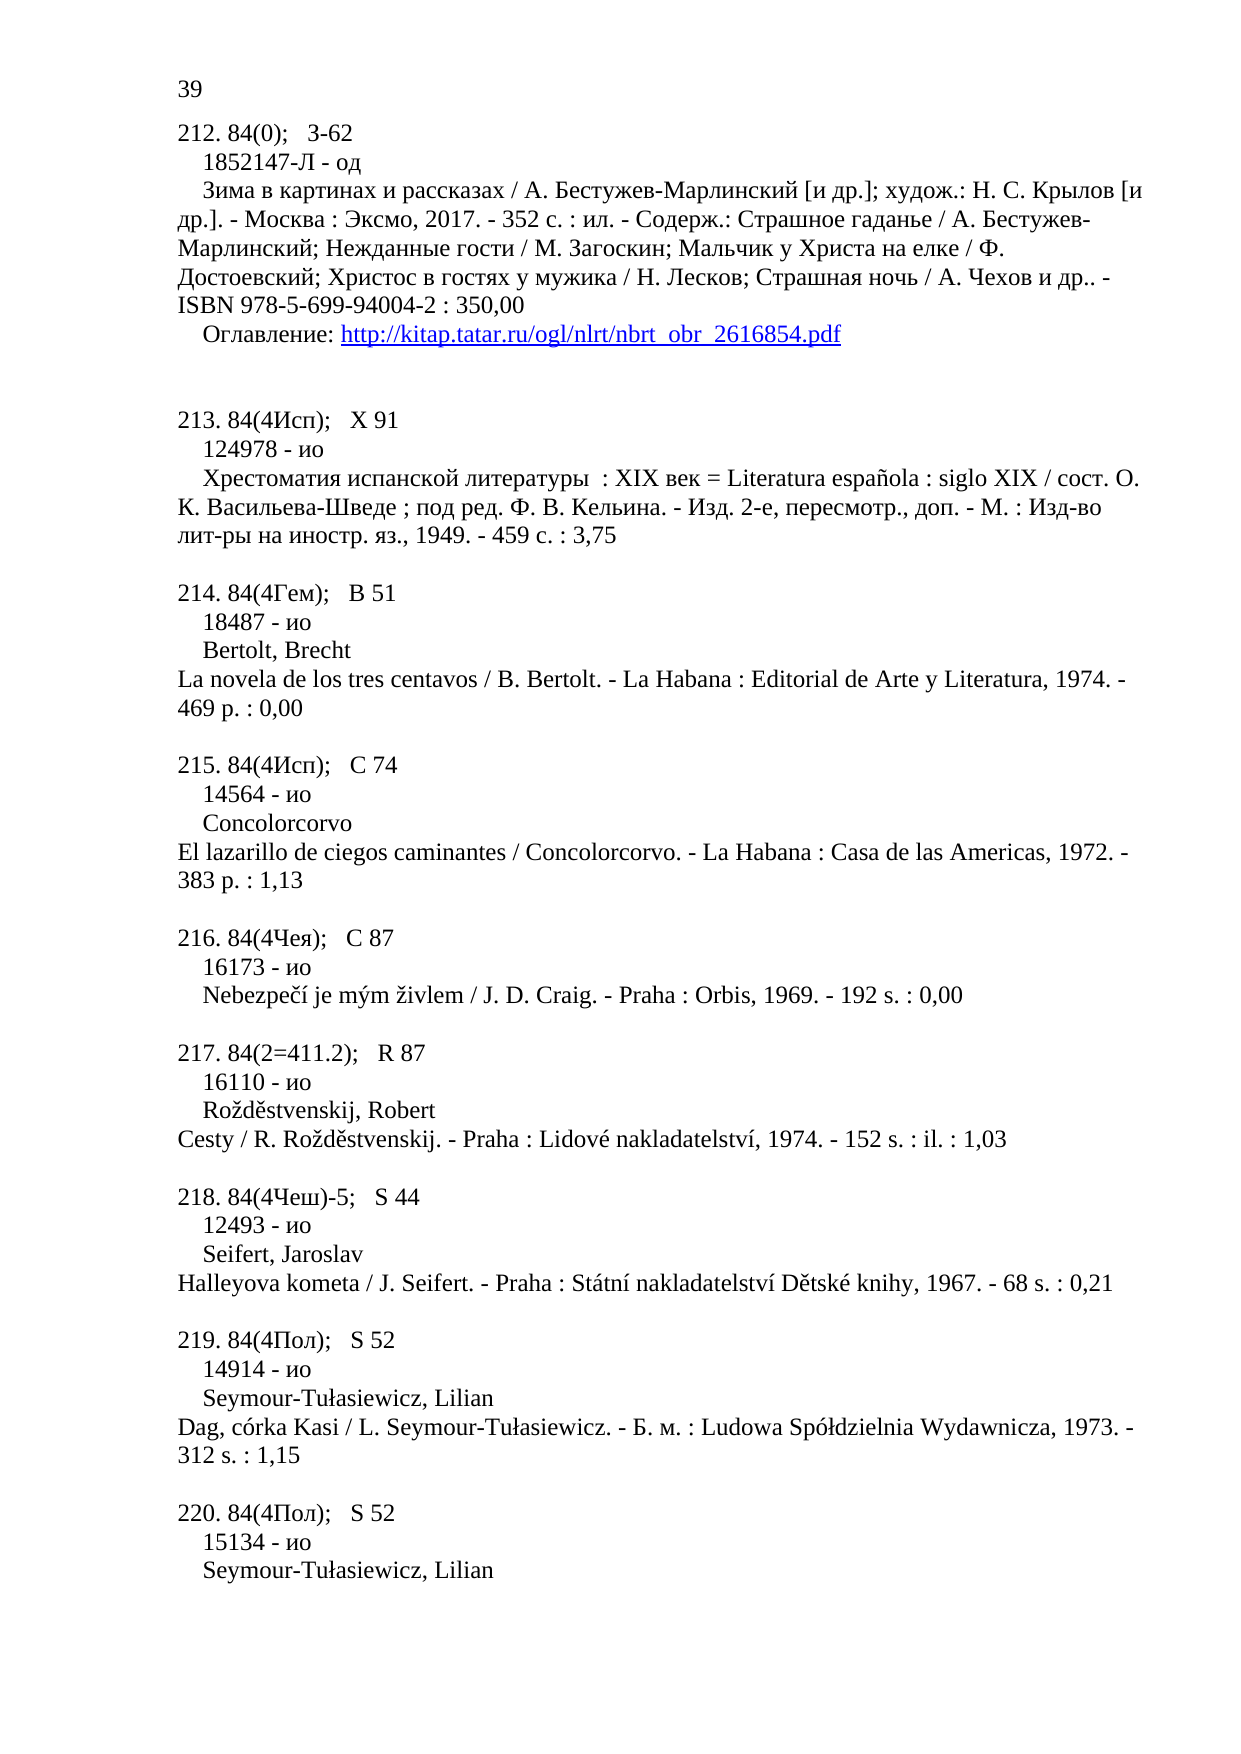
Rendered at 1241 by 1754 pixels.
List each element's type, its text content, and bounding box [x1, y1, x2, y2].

text 218. 84(4Чеш)-5; S 44 [177, 1182, 1152, 1211]
text Хрестоматия испанской литературы : XIX век = Literatura española : siglo XIX / сост. О. К. Васильева-Шведе ; под ред. Ф. В. Кельина. - Изд. 2-е, пересмотр., доп. - М. : Изд-во лит-ры на иностр. яз., 1949. - 459 с. : 3,75 [177, 463, 1152, 549]
text 212. 84(0); З-62 [177, 118, 1152, 147]
text 213. 84(4Исп); Х 91 [177, 406, 1152, 434]
text 14564 - ио [177, 779, 1152, 808]
text Seymour-Tułasiewicz, Lilian [177, 1556, 1152, 1584]
text 15134 - ио [177, 1527, 1152, 1556]
text Rožděstvenskij, Robert [177, 1096, 1152, 1124]
text 219. 84(4Пол); S 52 [177, 1326, 1152, 1354]
text 14914 - ио [177, 1354, 1152, 1383]
text 12493 - ио [177, 1211, 1152, 1239]
text 18487 - ио [177, 607, 1152, 636]
text 214. 84(4Гем); B 51 [177, 578, 1152, 607]
text Concolorcorvo [177, 808, 1152, 837]
text Halleyova kometa / J. Seifert. - Praha : Státní nakladatelství Dětské knihy, 1967. - 68 s. : 0,21 [177, 1268, 1152, 1297]
text 215. 84(4Исп); C 74 [177, 751, 1152, 779]
text La novela de los tres centavos / B. Bertolt. - La Habana : Editorial de Arte y Literatura, 1974. - 469 p. : 0,00 [177, 664, 1152, 722]
text Зима в картинах и рассказах / А. Бестужев-Марлинский [и др.]; худож.: Н. С. Крылов [и др.]. - Москва : Эксмо, 2017. - 352 с. : ил. - Содерж.: Страшное гаданье / А. Бестужев-Марлинский; Нежданные гости / М. Загоскин; Мальчик у Христа на елке / Ф. Достоевский; Христос в гостях у мужика / Н. Лесков; Страшная ночь / А. Чехов и др.. - ISBN 978-5-699-94004-2 : 350,00 [177, 176, 1152, 319]
text 124978 - ио [177, 434, 1152, 463]
text Оглавление: http://kitap.tatar.ru/ogl/nlrt/nbrt_obr_2616854.pdf [177, 319, 1152, 348]
text 16173 - ио [177, 952, 1152, 981]
text Bertolt, Brecht [177, 636, 1152, 664]
text Seifert, Jaroslav [177, 1239, 1152, 1268]
text 216. 84(4Чея); C 87 [177, 923, 1152, 952]
text Nebezpečí je mým živlem / J. D. Craig. - Praha : Orbis, 1969. - 192 s. : 0,00 [177, 981, 1152, 1009]
text El lazarillo de ciegos caminantes / Concolorcorvo. - La Habana : Casa de las Americas, 1972. - 383 p. : 1,13 [177, 837, 1152, 894]
text Seymour-Tułasiewicz, Lilian [177, 1383, 1152, 1412]
text Cesty / R. Rožděstvenskij. - Praha : Lidové nakladatelství, 1974. - 152 s. : il. : 1,03 [177, 1124, 1152, 1153]
text 1852147-Л - од [177, 147, 1152, 176]
text 16110 - ио [177, 1067, 1152, 1096]
text 220. 84(4Пол); S 52 [177, 1498, 1152, 1527]
text 217. 84(2=411.2); R 87 [177, 1038, 1152, 1067]
text Dag, córka Kasi / L. Seymour-Tułasiewicz. - Б. м. : Ludowa Spółdzielnia Wydawnicza, 1973. - 312 s. : 1,15 [177, 1412, 1152, 1469]
